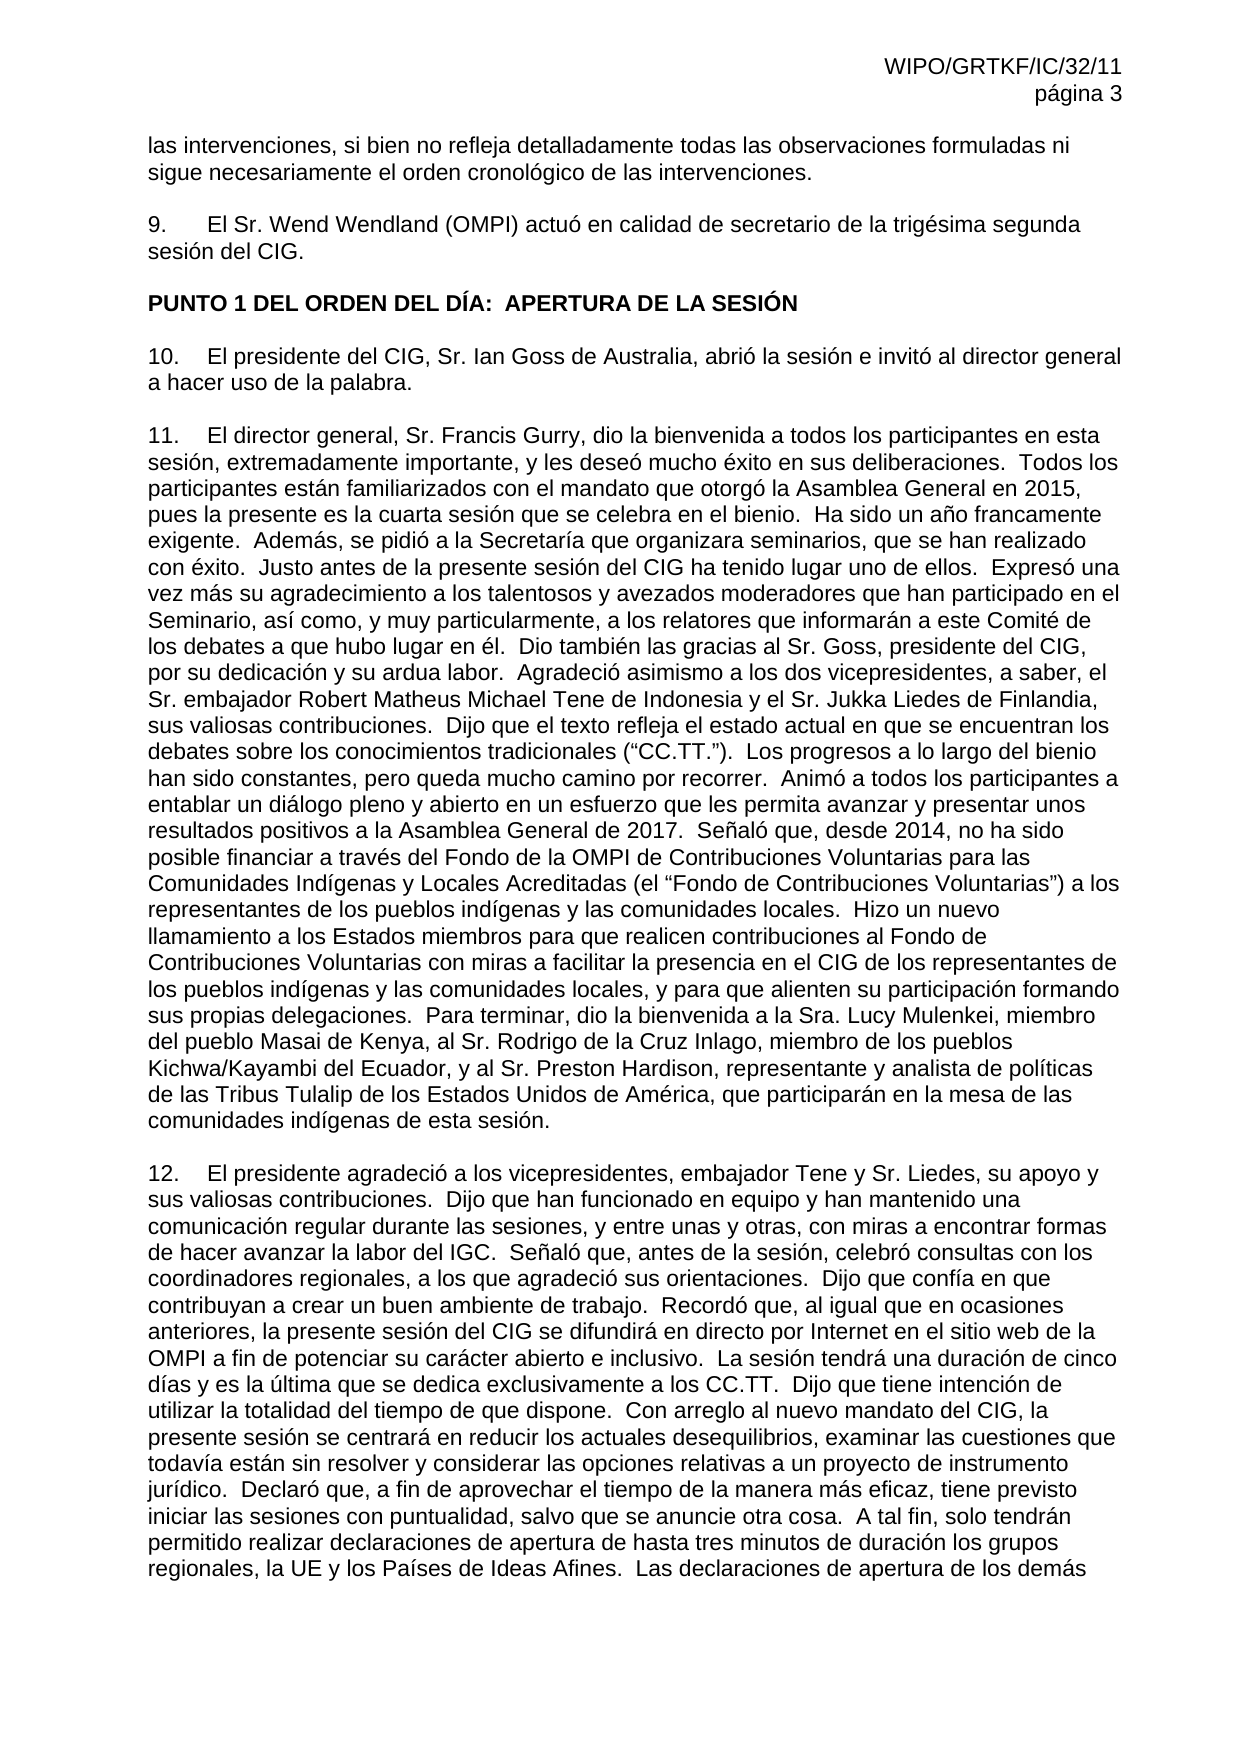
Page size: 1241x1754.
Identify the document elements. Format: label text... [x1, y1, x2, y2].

list El Sr. Wend Wendland (OMPI) actuó en calidad de secretario de la trigésima segunda sesión del CIG. [148, 211, 1122, 264]
list El presidente del CIG, Sr. Ian Goss de Australia, abrió la sesión e invitó al director general a hacer uso de la palabra. [148, 343, 1122, 396]
list El director general, Sr. Francis Gurry, dio la bienvenida a todos los participantes en esta sesión, extremadamente importante, y les deseó mucho éxito en sus deliberaciones. Todos los participantes están familiarizados con el mandato que otorgó la Asamblea General en 2015, pues la presente es la cuarta sesión que se celebra en el bienio. Ha sido un año francamente exigente. Además, se pidió a la Secretaría que organizara seminarios, que se han realizado con éxito. Justo antes de la presente sesión del CIG ha tenido lugar uno de ellos. Expresó una vez más su agradecimiento a los talentosos y avezados moderadores que han participado en el Seminario, así como, y muy particularmente, a los relatores que informarán a este Comité de los debates a que hubo lugar en él. Dio también las gracias al Sr. Goss, presidente del CIG, por su dedicación y su ardua labor. Agradeció asimismo a los dos vicepresidentes, a saber, el Sr. embajador Robert Matheus Michael Tene de Indonesia y el Sr. Jukka Liedes de Finlandia, sus valiosas contribuciones. Dijo que el texto refleja el estado actual en que se encuentran los debates sobre los conocimientos tradicionales (“CC.TT.”). Los progresos a lo largo del bienio han sido constantes, pero queda mucho camino por recorrer. Animó a todos los participantes a entablar un diálogo pleno y abierto en un esfuerzo que les permita avanzar y presentar unos resultados positivos a la Asamblea General de 2017. Señaló que, desde 2014, no ha sido posible financiar a través del Fondo de la OMPI de Contribuciones Voluntarias para las Comunidades Indígenas y Locales Acreditadas (el “Fondo de Contribuciones Voluntarias”) a los representantes de los pueblos indígenas y las comunidades locales. Hizo un nuevo llamamiento a los Estados miembros para que realicen contribuciones al Fondo de Contribuciones Voluntarias con miras a facilitar la presencia en el CIG de los representantes de los pueblos indígenas y las comunidades locales, y para que alienten su participación formando sus propias delegaciones. Para terminar, dio la bienvenida a la Sra. Lucy Mulenkei, miembro del pueblo Masai de Kenya, al Sr. Rodrigo de la Cruz Inlago, miembro de los pueblos Kichwa/Kayambi del Ecuador, y al Sr. Preston Hardison, representante y analista de políticas de las Tribus Tulalip de los Estados Unidos de América, que participarán en la mesa de las comunidades indígenas de esta sesión. [148, 422, 1122, 1134]
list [148, 1160, 1122, 1582]
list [148, 132, 1122, 185]
subtitle PUNTO 1 DEL ORDEN DEL DÍA: APERTURA DE LA SESIÓN [148, 290, 1122, 317]
